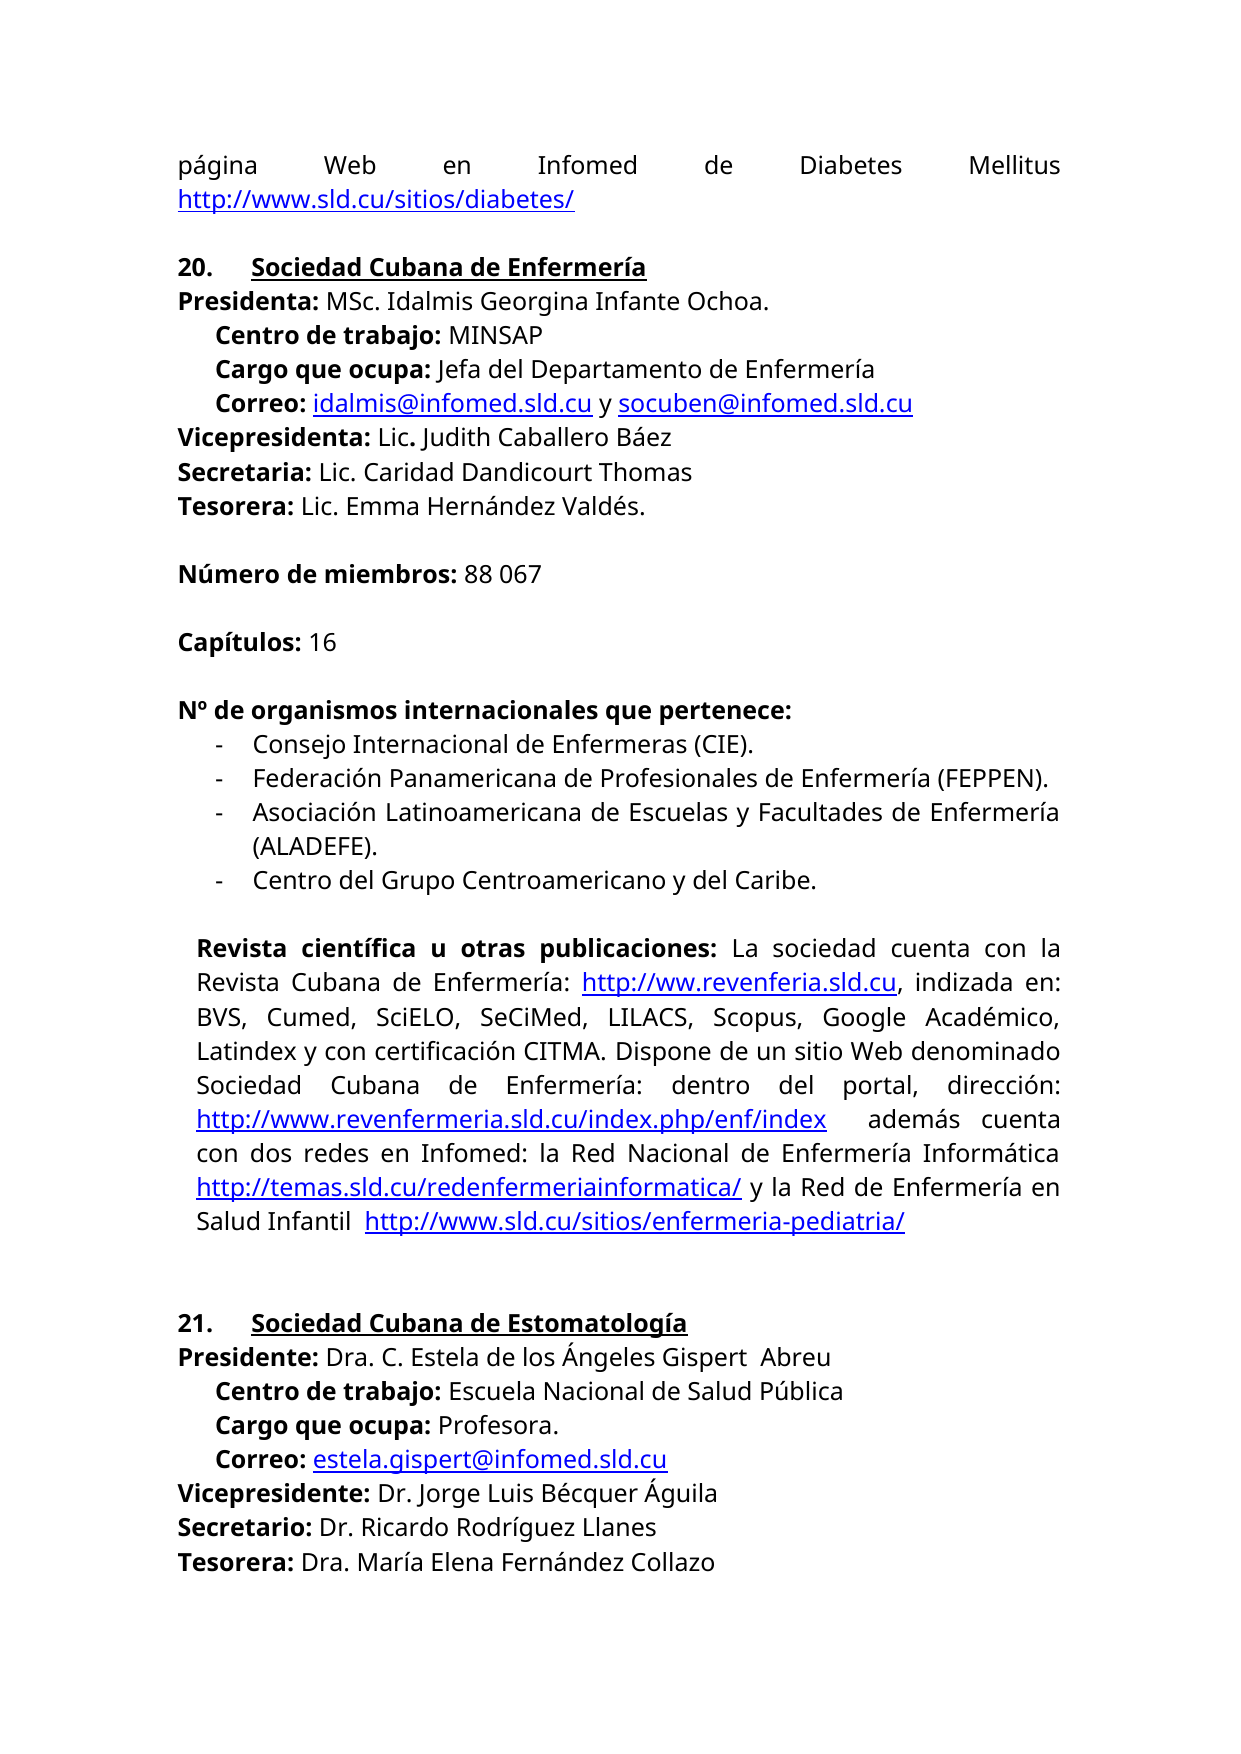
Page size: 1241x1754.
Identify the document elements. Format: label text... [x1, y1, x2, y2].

text Cargo que ocupa: Profesora. [215, 1408, 1061, 1442]
text Revista científica u otras publicaciones: La sociedad cuenta con la Revista Cubana de Enfermería: http://ww.revenferia.sld.cu, indizada en: BVS, Cumed, SciELO, SeCiMed, LILACS, Scopus, Google Académico, Latindex y con certificación CITMA. Dispone de un sitio Web denominado Sociedad Cubana de Enfermería: dentro del portal, dirección: http://www.revenfermeria.sld.cu/index.php/enf/index además cuenta con dos redes en Infomed: la Red Nacional de Enfermería Informática http://temas.sld.cu/redenfermeriainformatica/ y la Red de Enfermería en Salud Infantil http://www.sld.cu/sitios/enfermeria-pediatria/ [196, 931, 1061, 1238]
text Presidente: Dra. C. Estela de los Ángeles Gispert Abreu [177, 1340, 1061, 1374]
text Correo: estela.gispert@infomed.sld.cu [215, 1442, 1061, 1476]
text Correo: idalmis@infomed.sld.cu y socuben@infomed.sld.cu [215, 386, 1061, 420]
text Cargo que ocupa: Jefa del Departamento de Enfermería [215, 352, 1061, 386]
list Federación Panamericana de Profesionales de Enfermería (FEPPEN). [215, 761, 1061, 795]
text Centro de trabajo: MINSAP [215, 318, 1061, 352]
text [177, 148, 1061, 216]
text Capítulos: 16 [177, 624, 1061, 658]
list Sociedad Cubana de Estomatología [177, 1306, 1061, 1340]
text Centro de trabajo: Escuela Nacional de Salud Pública [215, 1374, 1061, 1408]
text Presidenta: MSc. Idalmis Georgina Infante Ochoa. [177, 284, 1061, 318]
list Asociación Latinoamericana de Escuelas y Facultades de Enfermería (ALADEFE). [215, 795, 1061, 863]
text Vicepresidenta: Lic. Judith Caballero Báez [177, 420, 1061, 454]
text Tesorera: Dra. María Elena Fernández Collazo [177, 1544, 1061, 1578]
list Consejo Internacional de Enfermeras (CIE). [215, 727, 1061, 761]
text Tesorera: Lic. Emma Hernández Valdés. [177, 488, 1061, 522]
text Vicepresidente: Dr. Jorge Luis Bécquer Águila [177, 1476, 1061, 1510]
text Nº de organismos internacionales que pertenece: [177, 693, 1061, 727]
list Sociedad Cubana de Enfermería [177, 250, 1061, 284]
text Secretario: Dr. Ricardo Rodríguez Llanes [177, 1510, 1061, 1544]
list Centro del Grupo Centroamericano y del Caribe. [215, 863, 1061, 897]
text Número de miembros: 88 067 [177, 556, 1061, 590]
text Secretaria: Lic. Caridad Dandicourt Thomas [177, 454, 1061, 488]
